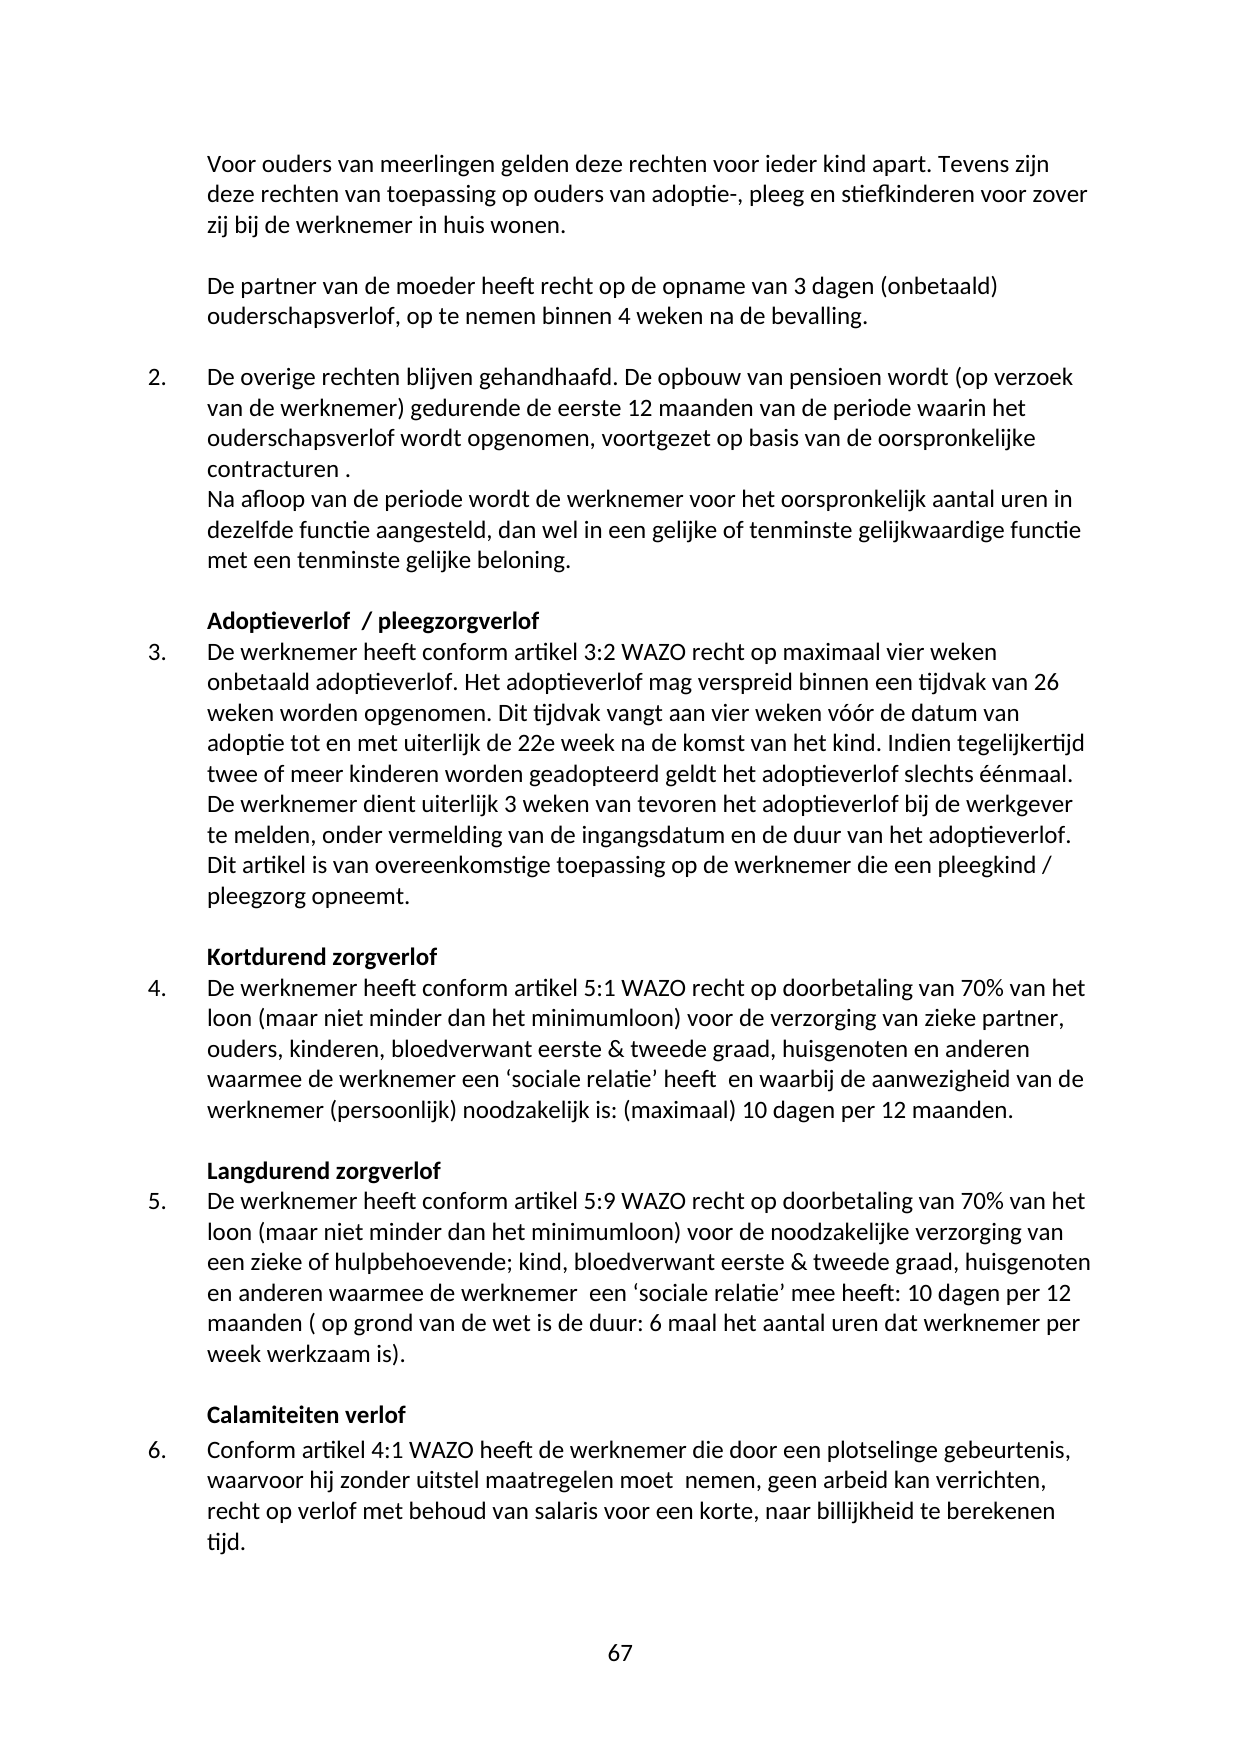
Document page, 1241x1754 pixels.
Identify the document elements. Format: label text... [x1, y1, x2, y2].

text Kortdurend zorgverlof [148, 941, 1092, 972]
text Dit artikel is van overeenkomstige toepassing op de werknemer die een pleegkind / pleegzorg opneemt. [148, 850, 1092, 911]
list Calamiteiten verlof [148, 1399, 1092, 1429]
text Na afloop van de periode wordt de werknemer voor het oorspronkelijk aantal uren in dezelfde functie aangesteld, dan wel in een gelijke of tenminste gelijkwaardige functie met een tenminste gelijke beloning. [148, 483, 1092, 575]
text 6. Conform artikel 4:1 WAZO heeft de werknemer die door een plotselinge gebeurtenis, waarvoor hij zonder uitstel maatregelen moet nemen, geen arbeid kan verrichten, recht op verlof met behoud van salaris voor een korte, naar billijkheid te berekenen tijd. [148, 1434, 1092, 1556]
list Langdurend zorgverlof [148, 1155, 1092, 1185]
text Voor ouders van meerlingen gelden deze rechten voor ieder kind apart. Tevens zijn deze rechten van toepassing op ouders van adoptie-, pleeg en stiefkinderen voor zover zij bij de werknemer in huis wonen. [148, 148, 1092, 239]
text 4. De werknemer heeft conform artikel 5:1 WAZO recht op doorbetaling van 70% van het loon (maar niet minder dan het minimumloon) voor de verzorging van zieke partner, ouders, kinderen, bloedverwant eerste & tweede graad, huisgenoten en anderen waarmee de werknemer een ‘sociale relatie’ heeft en waarbij de aanwezigheid van de werknemer (persoonlijk) noodzakelijk is: (maximaal) 10 dagen per 12 maanden. [148, 972, 1092, 1124]
text 5. De werknemer heeft conform artikel 5:9 WAZO recht op doorbetaling van 70% van het loon (maar niet minder dan het minimumloon) voor de noodzakelijke verzorging van een zieke of hulpbehoevende; kind, bloedverwant eerste & tweede graad, huisgenoten en anderen waarmee de werknemer een ‘sociale relatie’ mee heeft: 10 dagen per 12 maanden ( op grond van de wet is de duur: 6 maal het aantal uren dat werknemer per week werkzaam is). [148, 1185, 1092, 1368]
text 2. De overige rechten blijven gehandhaafd. De opbouw van pensioen wordt (op verzoek van de werknemer) gedurende de eerste 12 maanden van de periode waarin het ouderschapsverlof wordt opgenomen, voortgezet op basis van de oorspronkelijke contracturen . [148, 361, 1092, 483]
text Adoptieverlof / pleegzorgverlof [148, 606, 1092, 636]
list 3. De werknemer heeft conform artikel 3:2 WAZO recht op maximaal vier weken onbetaald adoptieverlof. Het adoptieverlof mag verspreid binnen een tijdvak van 26 weken worden opgenomen. Dit tijdvak vangt aan vier weken vóór de datum van adoptie tot en met uiterlijk de 22e week na de komst van het kind. Indien tegelijkertijd twee of meer kinderen worden geadopteerd geldt het adoptieverlof slechts éénmaal. De werknemer dient uiterlijk 3 weken van tevoren het adoptieverlof bij de werkgever te melden, onder vermelding van de ingangsdatum en de duur van het adoptieverlof. [148, 636, 1092, 850]
text De partner van de moeder heeft recht op de opname van 3 dagen (onbetaald) ouderschapsverlof, op te nemen binnen 4 weken na de bevalling. [148, 270, 1092, 331]
